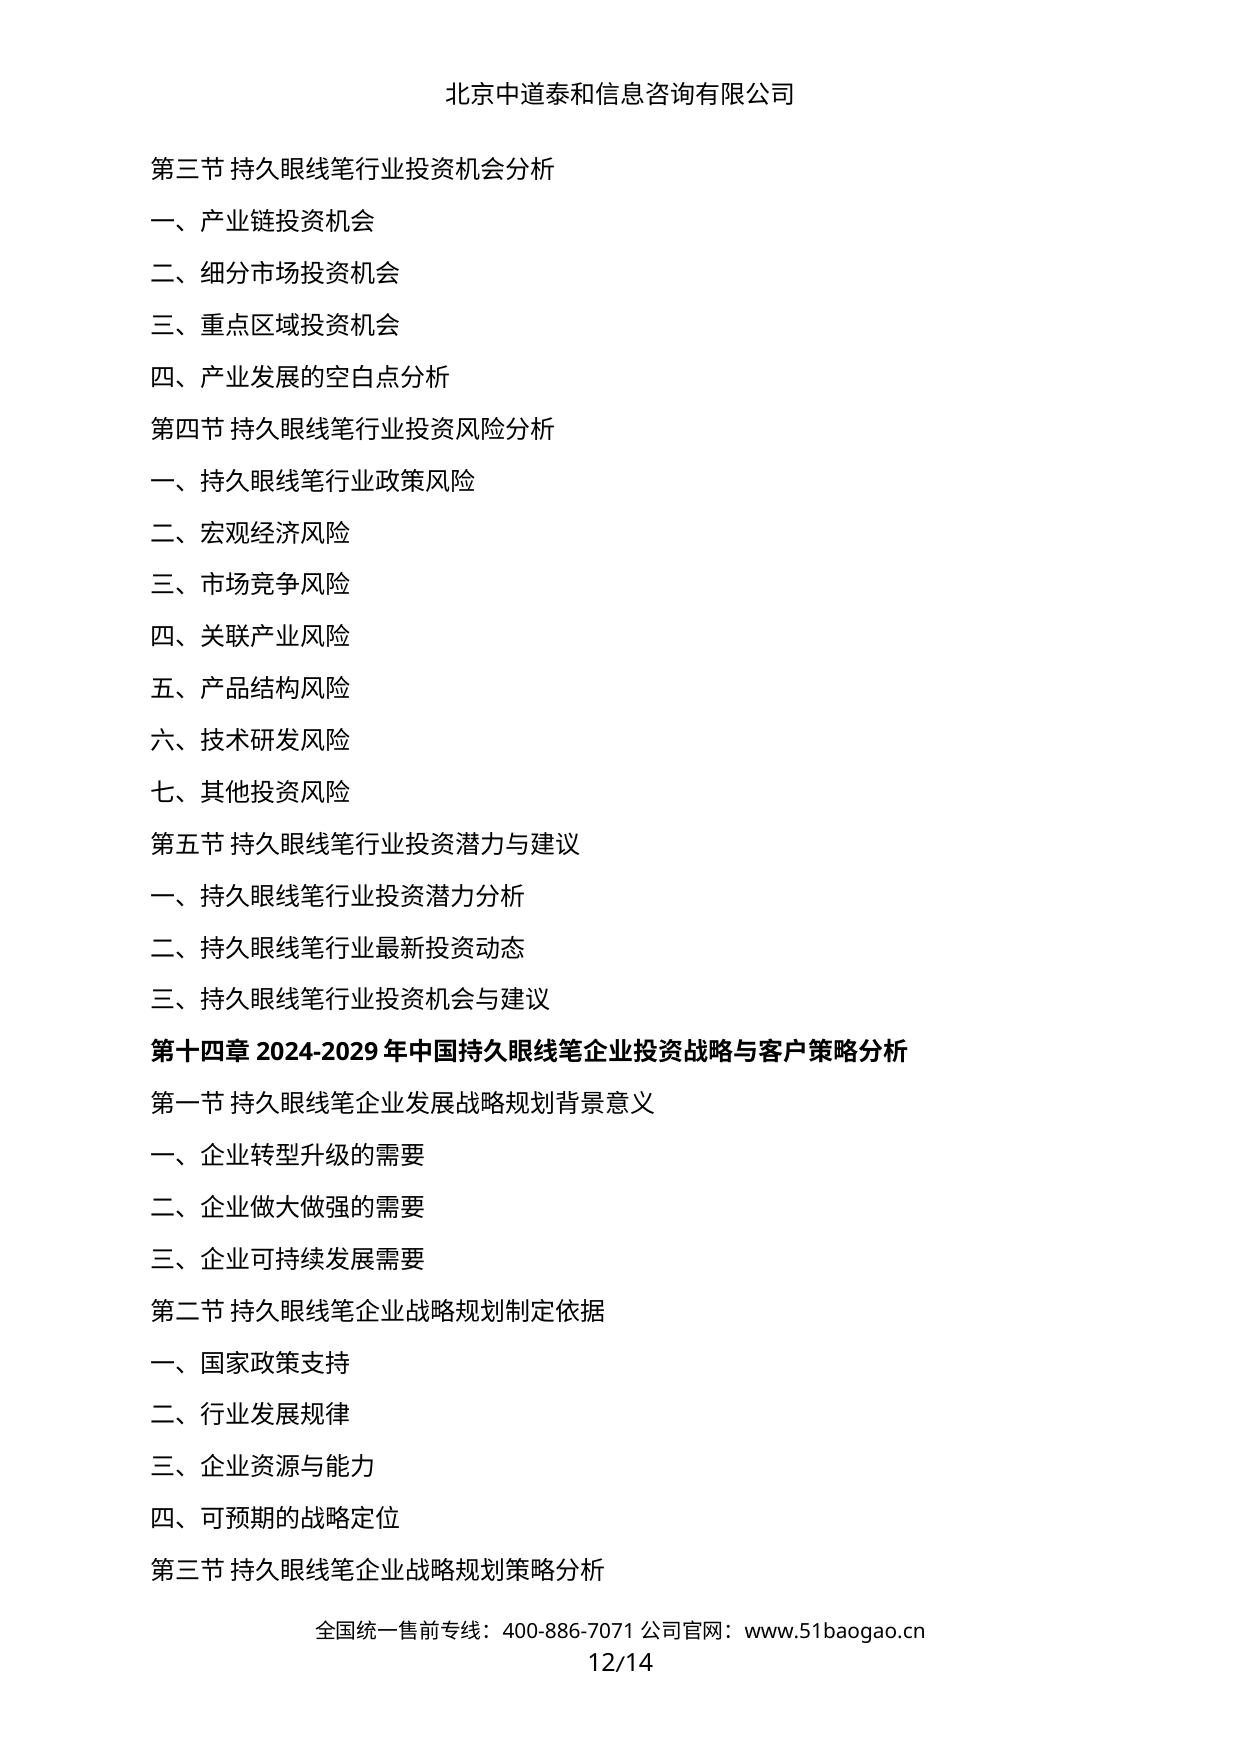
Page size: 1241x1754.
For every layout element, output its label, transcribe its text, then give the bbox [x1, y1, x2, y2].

text 四、可预期的战略定位 [150, 1499, 1090, 1535]
text 一、企业转型升级的需要 [150, 1136, 1090, 1172]
text 四、关联产业风险 [150, 617, 1090, 653]
text 一、产业链投资机会 [150, 202, 1090, 238]
text 第一节 持久眼线笔企业发展战略规划背景意义 [150, 1084, 1090, 1120]
text 第三节 持久眼线笔企业战略规划策略分析 [150, 1551, 1090, 1587]
text 二、行业发展规律 [150, 1395, 1090, 1431]
text 第五节 持久眼线笔行业投资潜力与建议 [150, 824, 1090, 861]
text 第三节 持久眼线笔行业投资机会分析 [150, 150, 1090, 186]
text 二、宏观经济风险 [150, 513, 1090, 549]
text 二、细分市场投资机会 [150, 254, 1090, 290]
text 三、重点区域投资机会 [150, 306, 1090, 342]
text 一、持久眼线笔行业政策风险 [150, 461, 1090, 497]
text 二、企业做大做强的需要 [150, 1187, 1090, 1224]
text 五、产品结构风险 [150, 669, 1090, 705]
text 第十四章 2024-2029年中国持久眼线笔企业投资战略与客户策略分析 [150, 1032, 1090, 1068]
text 三、持久眼线笔行业投资机会与建议 [150, 980, 1090, 1016]
text 三、市场竞争风险 [150, 565, 1090, 601]
text 第四节 持久眼线笔行业投资风险分析 [150, 409, 1090, 446]
text 三、企业资源与能力 [150, 1447, 1090, 1483]
text 一、持久眼线笔行业投资潜力分析 [150, 876, 1090, 912]
text 一、国家政策支持 [150, 1343, 1090, 1379]
text 二、持久眼线笔行业最新投资动态 [150, 928, 1090, 964]
text 六、技术研发风险 [150, 721, 1090, 757]
text 第二节 持久眼线笔企业战略规划制定依据 [150, 1291, 1090, 1327]
text 七、其他投资风险 [150, 772, 1090, 809]
text 三、企业可持续发展需要 [150, 1239, 1090, 1276]
text 四、产业发展的空白点分析 [150, 357, 1090, 394]
